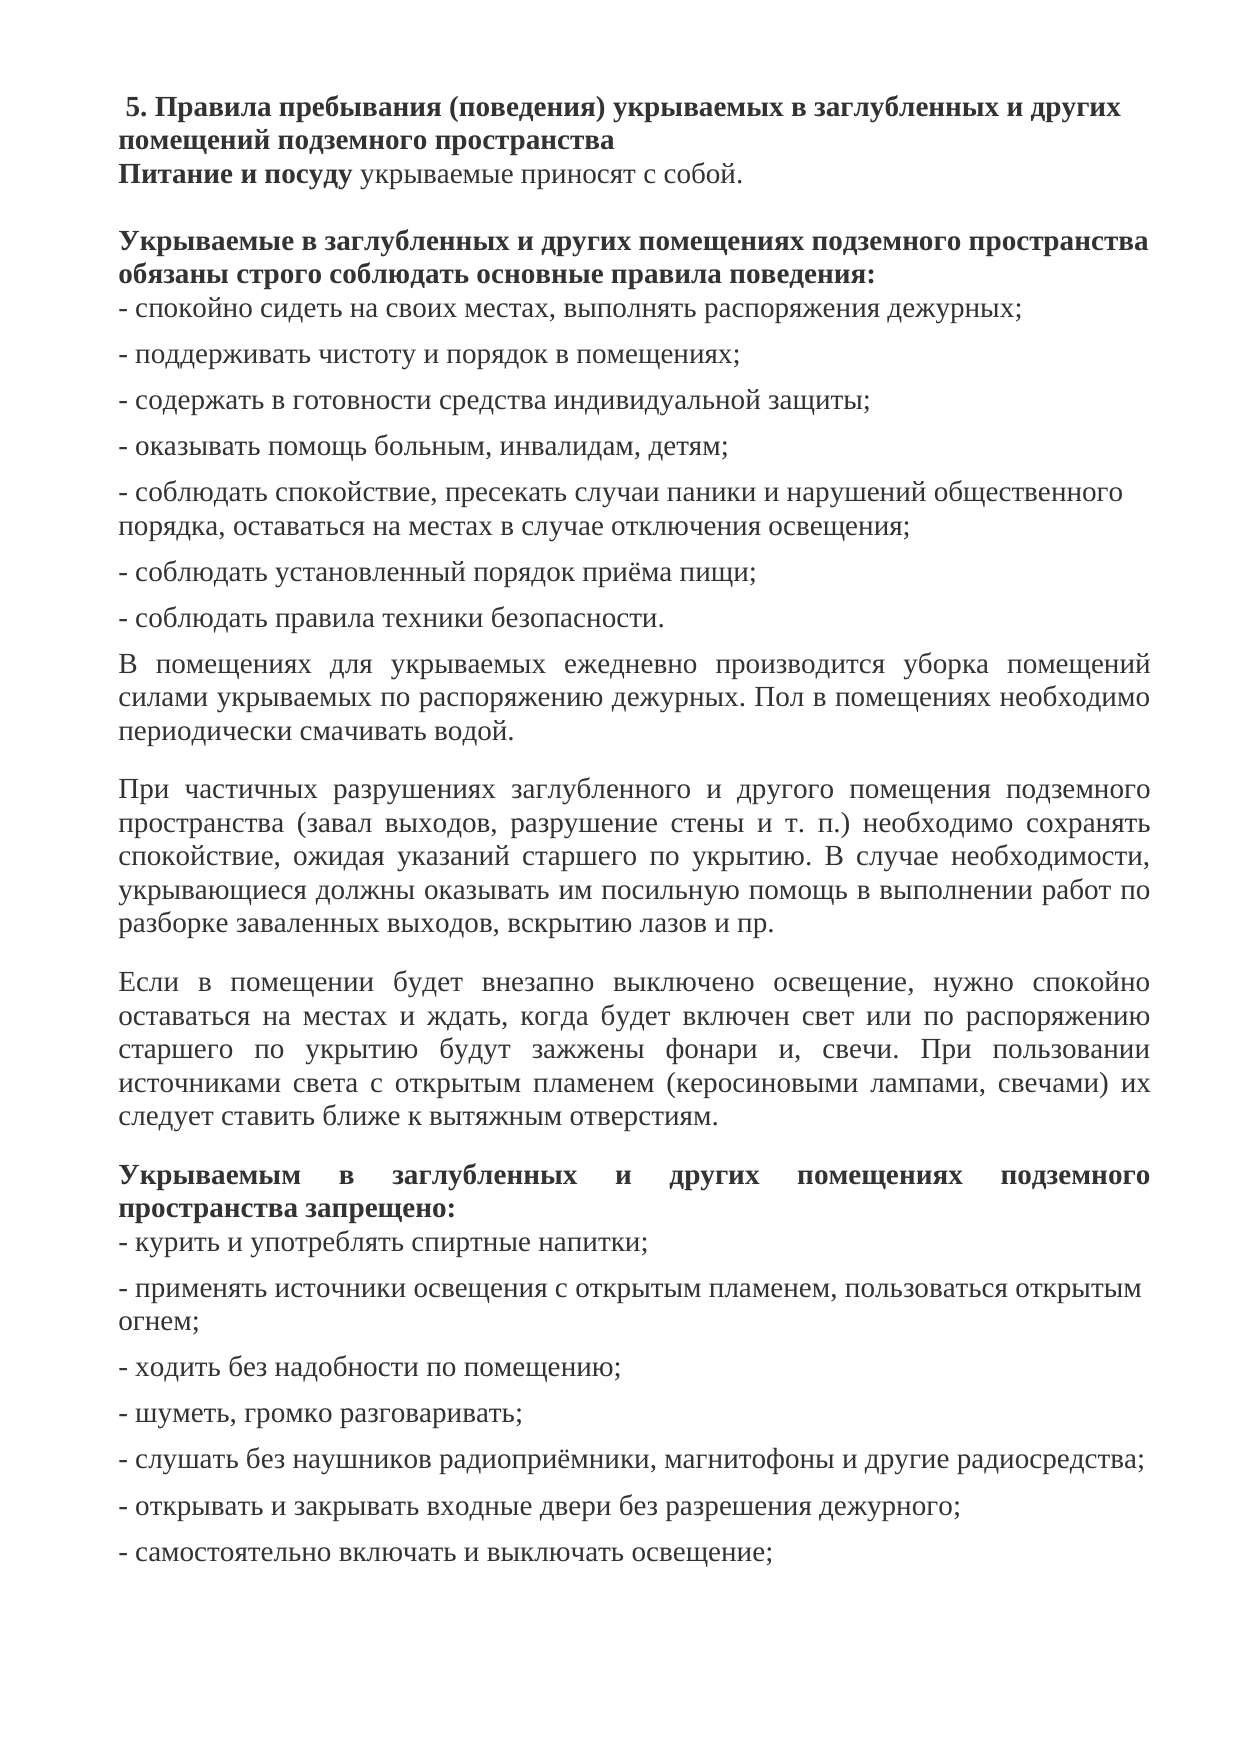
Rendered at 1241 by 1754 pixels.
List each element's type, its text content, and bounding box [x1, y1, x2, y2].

text - содержать в готовности средства индивидуальной защиты; [118, 382, 1152, 416]
text - спокойно сидеть на своих местах, выполнять распоряжения дежурных; [118, 290, 1152, 323]
text Питание и посуду укрываемые приносят с собой. [118, 156, 1152, 189]
text В помещениях для укрываемых ежедневно производится уборка помещений силами укрываемых по распоряжению дежурных. Пол в помещениях необходимо периодически смачивать водой. [118, 646, 1152, 746]
text - применять источники освещения с открытым пламенем, пользоваться открытым огнем; [118, 1270, 1152, 1337]
text - ходить без надобности по помещению; [118, 1349, 1152, 1383]
text Укрываемые в заглубленных и других помещениях подземного пространства обязаны строго соблюдать основные правила поведения: [118, 223, 1152, 290]
text Укрываемым в заглубленных и других помещениях подземного пространства запрещено: [118, 1157, 1152, 1224]
text 5. Правила пребывания (поведения) укрываемых в заглубленных и других помещений подземного пространства [118, 89, 1152, 156]
text Если в помещении будет внезапно выключено освещение, нужно спокойно оставаться на местах и ждать, когда будет включен свет или по распоряжению старшего по укрытию будут зажжены фонари и, свечи. При пользовании источниками света с открытым пламенем (керосиновыми лампами, свечами) их следует ставить ближе к вытяжным отверстиям. [118, 964, 1152, 1132]
text - соблюдать установленный порядок приёма пищи; [118, 554, 1152, 587]
text - самостоятельно включать и выключать освещение; [118, 1534, 1152, 1567]
text - поддерживать чистоту и порядок в помещениях; [118, 336, 1152, 369]
text - открывать и закрывать входные двери без разрешения дежурного; [118, 1488, 1152, 1521]
text - слушать без наушников радиоприёмники, магнитофоны и другие радиосредства; [118, 1442, 1152, 1475]
text - шуметь, громко разговаривать; [118, 1396, 1152, 1429]
text - оказывать помощь больным, инвалидам, детям; [118, 428, 1152, 462]
text - соблюдать правила техники безопасности. [118, 600, 1152, 633]
text При частичных разрушениях заглубленного и другого помещения подземного пространства (завал выходов, разрушение стены и т. п.) необходимо сохранять спокойствие, ожидая указаний старшего по укрытию. В случае необходимости, укрывающиеся должны оказывать им посильную помощь в выполнении работ по разборке заваленных выходов, вскрытию лазов и пр. [118, 771, 1152, 939]
text - соблюдать спокойствие, пресекать случаи паники и нарушений общественного порядка, оставаться на местах в случае отключения освещения; [118, 474, 1152, 541]
text - курить и употреблять спиртные напитки; [118, 1224, 1152, 1257]
